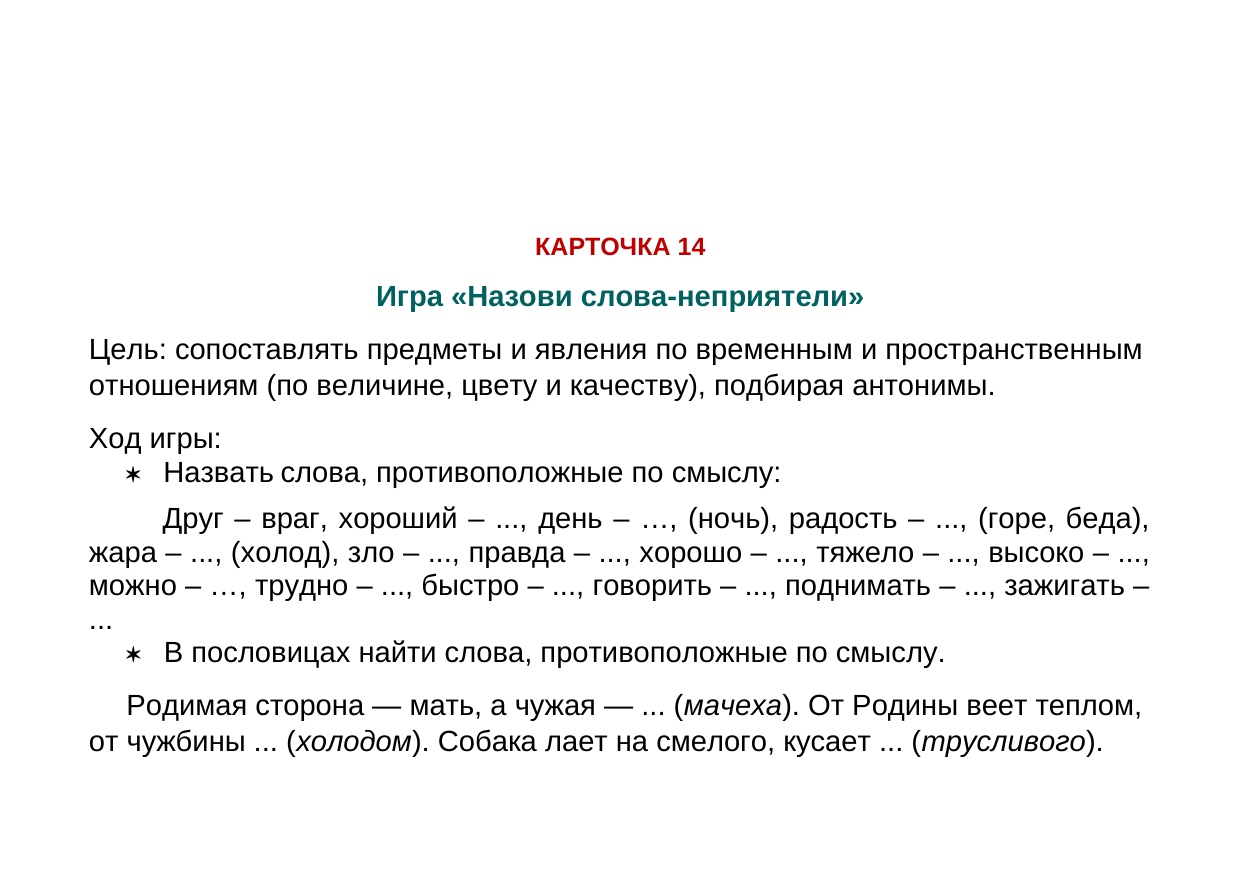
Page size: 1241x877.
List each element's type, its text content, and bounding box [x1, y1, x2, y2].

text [89, 688, 1152, 758]
list Назвать слова, противоположные по смыслу: [126, 455, 1152, 488]
text КАРТОЧКА 14 [89, 232, 1152, 261]
list В пословицах найти слова, противоположные по смыслу. [126, 635, 1152, 669]
text Игра «Назови слова-неприятели» [89, 279, 1152, 313]
text Друг – враг, хороший – ..., день – …, (ночь), радость – ..., (горе, беда), жара – ..., (холод), зло – ..., правда – ..., хорошо – ..., тяжело – ..., высоко – ..., можно – …, трудно – ..., быстро – ..., говорить – ..., поднимать – ..., зажигать – ... [89, 501, 1152, 635]
text Ход игры: [89, 421, 1152, 455]
text Цель: сопоставлять предметы и явления по временным и пространственным отношениям (по величине, цвету и качеству), подбирая антонимы. [89, 332, 1152, 402]
